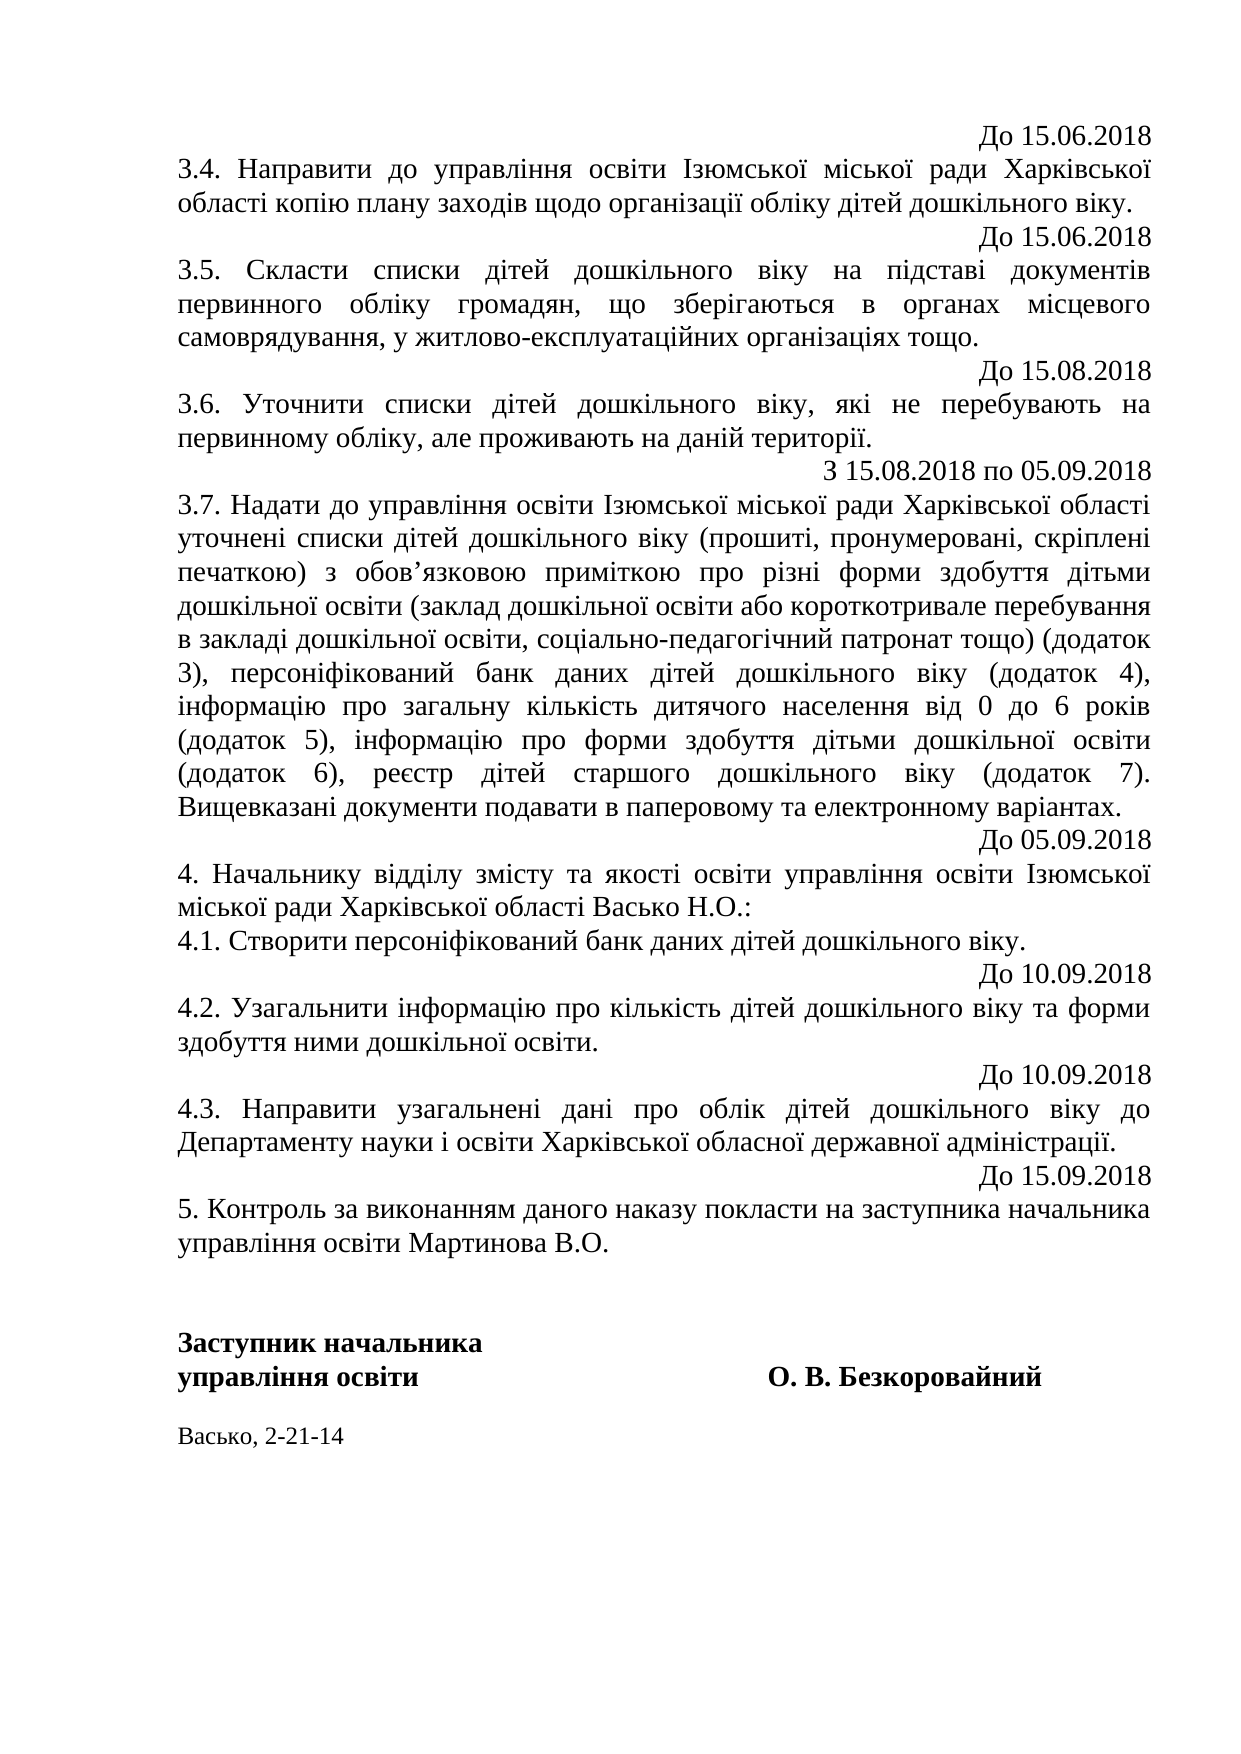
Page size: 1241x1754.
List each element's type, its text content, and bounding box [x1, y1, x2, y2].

text 5. Контроль за виконанням даного наказу покласти на заступника начальника управління освіти Мартинова В.О. [177, 1191, 1152, 1258]
text 4.2. Узагальнити інформацію про кількість дітей дошкільного віку та форми здобуття ними дошкільної освіти. [177, 990, 1152, 1057]
text 3.7. Надати до управління освіти Ізюмської міської ради Харківської області уточнені списки дітей дошкільного віку (прошиті, пронумеровані, скріплені печаткою) з обов’язковою приміткою про різні форми здобуття дітьми дошкільної освіти (заклад дошкільної освіти або короткотривале перебування в закладі дошкільної освіти, соціально-педагогічний патронат тощо) (додаток 3), персоніфікований банк даних дітей дошкільного віку (додаток 4), інформацію про загальну кількість дитячого населення від 0 до 6 років (додаток 5), інформацію про форми здобуття дітьми дошкільної освіти (додаток 6), реєстр дітей старшого дошкільного віку (додаток 7). Вищевказані документи подавати в паперовому та електронному варіантах. [177, 487, 1152, 822]
text До 15.09.2018 [177, 1158, 1152, 1191]
text До 10.09.2018 [177, 1057, 1152, 1091]
text 4. Начальнику відділу змісту та якості освіти управління освіти Ізюмської міської ради Харківської області Васько Н.О.: [177, 856, 1152, 923]
text До 15.06.2018 [177, 118, 1152, 152]
text управління освіти О. В. Безкоровайний [177, 1359, 1152, 1393]
text До 15.06.2018 [177, 219, 1152, 252]
text До 10.09.2018 [177, 957, 1152, 990]
text До 05.09.2018 [177, 822, 1152, 856]
text 4.3. Направити узагальнені дані про облік дітей дошкільного віку до Департаменту науки і освіти Харківської обласної державної адміністрації. [177, 1091, 1152, 1158]
text З 15.08.2018 по 05.09.2018 [177, 453, 1152, 487]
text Заступник начальника [177, 1326, 1152, 1359]
text 4.1. Створити персоніфікований банк даних дітей дошкільного віку. [177, 923, 1152, 957]
text До 15.08.2018 [177, 353, 1152, 386]
text 3.5. Скласти списки дітей дошкільного віку на підставі документів первинного обліку громадян, що зберігаються в органах місцевого самоврядування, у житлово-експлуатаційних організаціях тощо. [177, 252, 1152, 353]
text 3.4. Направити до управління освіти Ізюмської міської ради Харківської області копію плану заходів щодо організації обліку дітей дошкільного віку. [177, 152, 1152, 219]
text 3.6. Уточнити списки дітей дошкільного віку, які не перебувають на первинному обліку, але проживають на даній території. [177, 386, 1152, 453]
text Васько, 2-21-14 [177, 1421, 1152, 1450]
